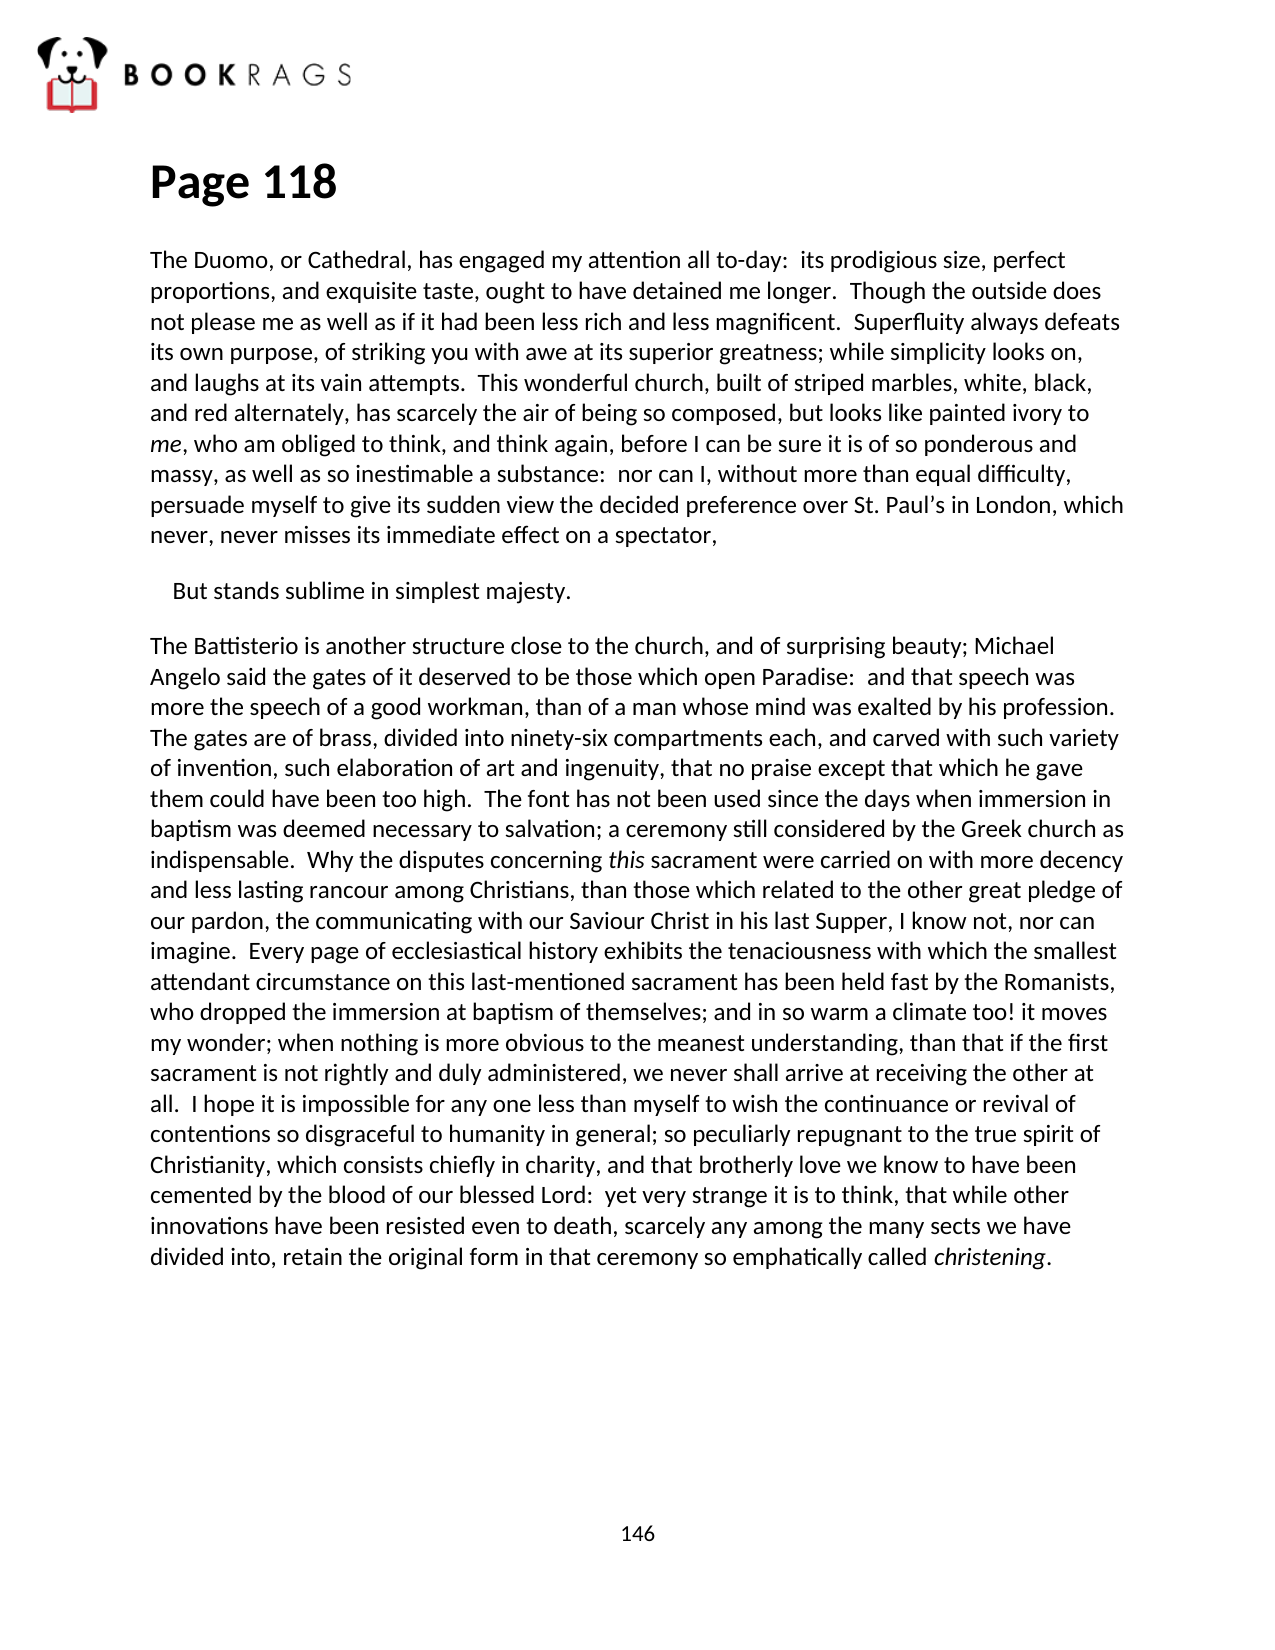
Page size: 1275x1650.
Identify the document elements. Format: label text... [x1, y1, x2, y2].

text The Battisterio is another structure close to the church, and of surprising beauty; Michael Angelo said the gates of it deserved to be those which open Paradise: and that speech was more the speech of a good workman, than of a man whose mind was exalted by his profession. The gates are of brass, divided into ninety-six compartments each, and carved with such variety of invention, such elaboration of art and ingenuity, that no praise except that which he gave them could have been too high. The font has not been used since the days when immersion in baptism was deemed necessary to salvation; a ceremony still considered by the Greek church as indispensable. Why the disputes concerning this sacrament were carried on with more decency and less lasting rancour among Christians, than those which related to the other great pledge of our pardon, the communicating with our Saviour Christ in his last Supper, I know not, nor can imagine. Every page of ecclesiastical history exhibits the tenaciousness with which the smallest attendant circumstance on this last-mentioned sacrament has been held fast by the Romanists, who dropped the immersion at baptism of themselves; and in so warm a climate too! it moves my wonder; when nothing is more obvious to the meanest understanding, than that if the first sacrament is not rightly and duly administered, we never shall arrive at receiving the other at all. I hope it is impossible for any one less than myself to wish the continuance or revival of contentions so disgraceful to humanity in general; so peculiarly repugnant to the true spirit of Christianity, which consists chiefly in charity, and that brotherly love we know to have been cemented by the blood of our blessed Lord: yet very strange it is to think, that while other innovations have been resisted even to death, scarcely any among the many sects we have divided into, retain the original form in that ceremony so emphatically called christening. [150, 630, 1125, 1271]
text The Duomo, or Cathedral, has engaged my attention all to-day: its prodigious size, perfect proportions, and exquisite taste, ought to have detained me longer. Though the outside does not please me as well as if it had been less rich and less magnificent. Superfluity always defeats its own purpose, of striking you with awe at its superior greatness; while simplicity looks on, and laughs at its vain attempts. This wonderful church, built of striped marbles, white, black, and red alternately, has scarcely the air of being so composed, but looks like painted ivory to me, who am obliged to think, and think again, before I can be sure it is of so ponderous and massy, as well as so inestimable a substance: nor can I, without more than equal difficulty, persuade myself to give its sudden view the decided preference over St. Paul’s in London, which never, never misses its immediate effect on a spectator, [150, 244, 1125, 550]
text But stands sublime in simplest majesty. [150, 575, 1125, 605]
text Page 118 [150, 150, 1125, 211]
picture [37, 37, 351, 113]
